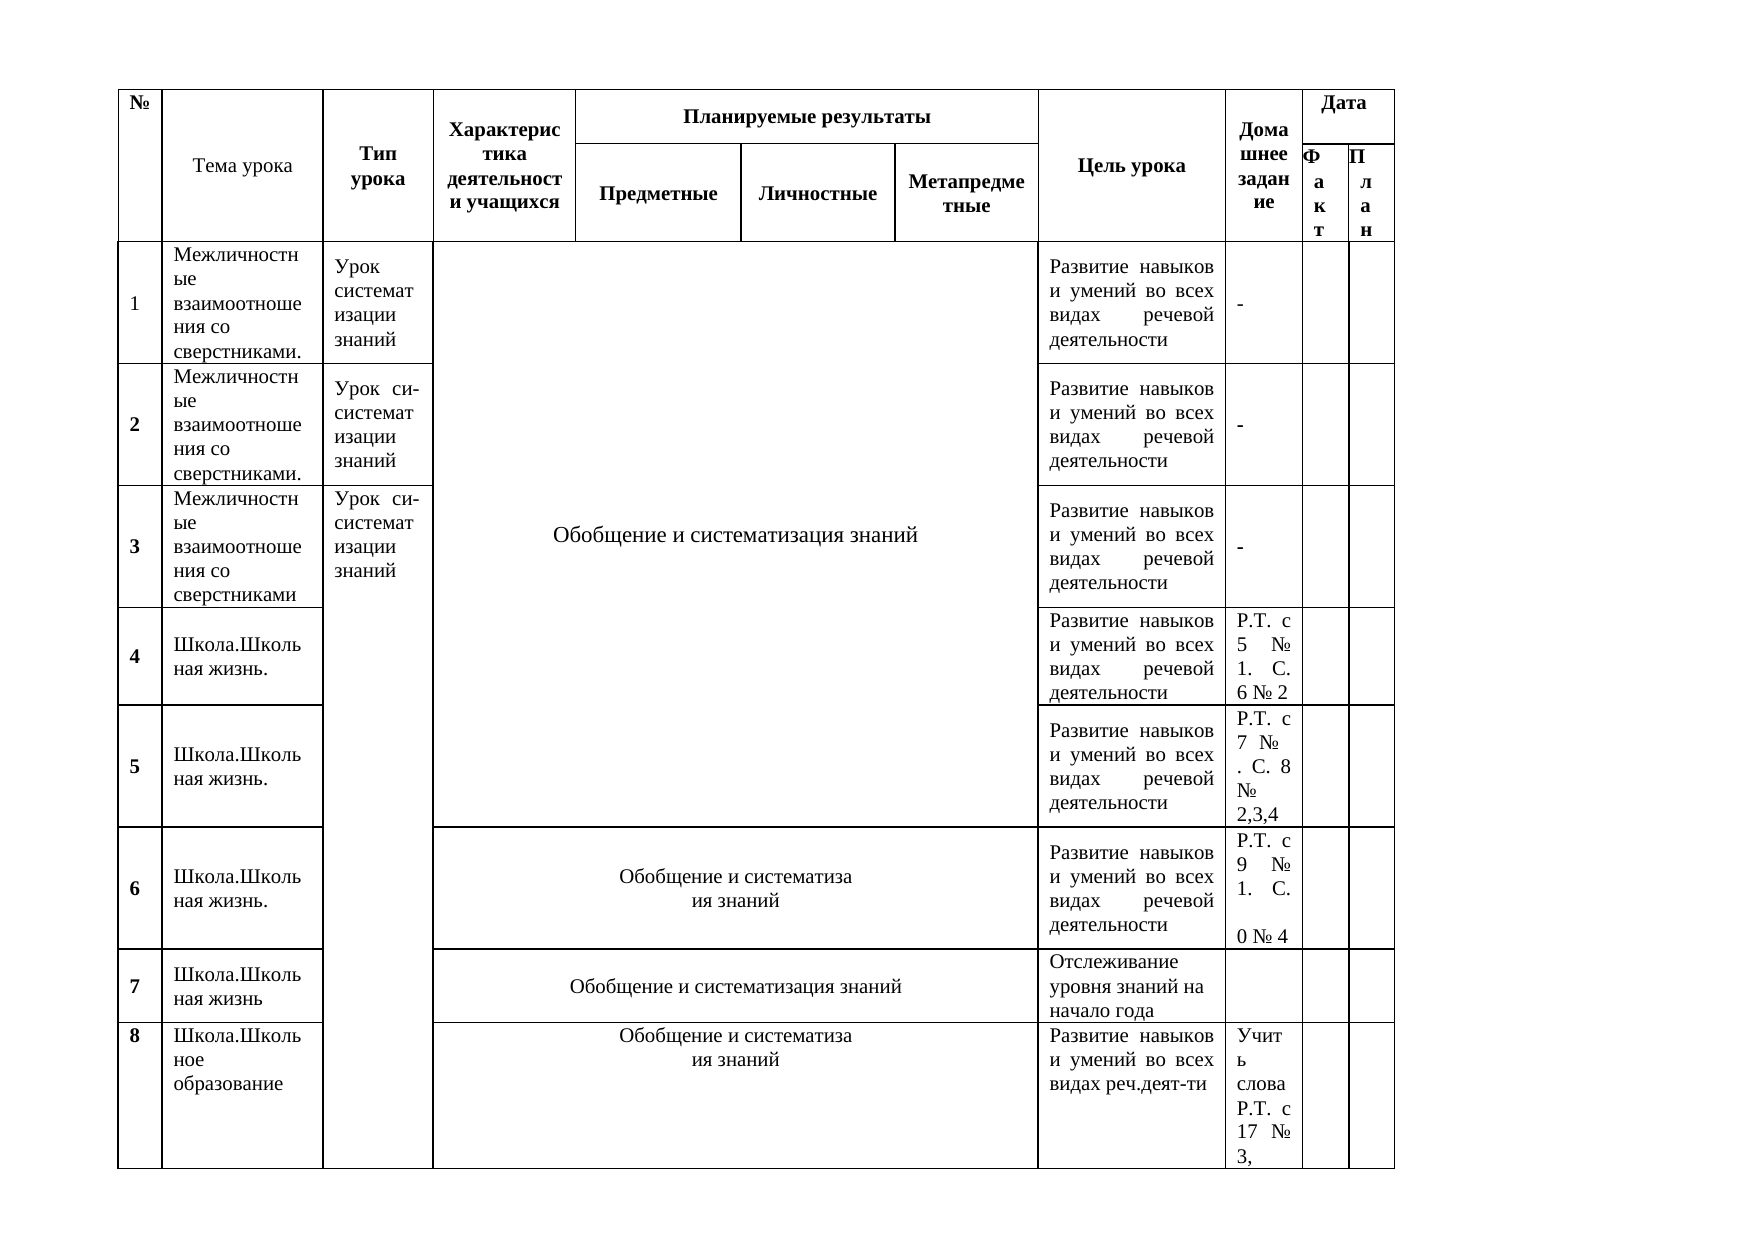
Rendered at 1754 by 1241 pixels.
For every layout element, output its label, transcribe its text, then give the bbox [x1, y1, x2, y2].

table_cell Р.Т. с 9 № 1. С. 0 № 4 [1226, 828, 1302, 948]
table_cell - [1226, 364, 1302, 484]
table_header Тип урока [324, 90, 433, 241]
table_cell Школа.Школьная жизнь [163, 950, 322, 1022]
table_cell [1350, 486, 1394, 606]
table_cell Школа.Школьное образование [163, 1023, 322, 1168]
table_cell [1303, 706, 1348, 826]
table_cell Урок си-систематизации знаний [324, 364, 432, 484]
table_header Тема урока [163, 90, 322, 241]
table_cell [1303, 608, 1348, 704]
table_cell [1350, 242, 1394, 363]
table_cell Развитие навыков и умений во всех видах речевой деятельности [1039, 242, 1225, 363]
table_cell Межличностные взаимоотношения со сверстниками. [163, 242, 322, 363]
table_cell Развитие навыков и умений во всех видах речевой деятельности [1039, 706, 1225, 826]
table_cell [1350, 608, 1394, 704]
table_cell Развитие навыков и умений во всех видах речевой деятельности [1039, 608, 1225, 704]
table_cell Обобщение и систематизация знаний [434, 242, 1037, 826]
table_cell План [1349, 145, 1394, 241]
table_cell Предметные [576, 144, 740, 241]
table_header Домашнее задание [1226, 90, 1302, 241]
table_cell Обобщение и систематиза ия знаний [434, 1023, 1037, 1168]
table_cell [1350, 950, 1394, 1022]
table_cell [1303, 364, 1348, 484]
table_cell [1303, 950, 1348, 1022]
table_cell - [1226, 242, 1302, 363]
table_cell Р.Т. с 5 № 1. С. 6 № 2 [1226, 608, 1302, 704]
table_cell Развитие навыков и умений во всех видах речевой деятельности [1039, 486, 1225, 606]
table_cell Школа.Школьная жизнь. [163, 608, 322, 704]
table_cell Обобщение и систематизация знаний [434, 950, 1037, 1022]
table_header Характеристика деятельности учащихся [434, 90, 575, 241]
table_cell [1226, 950, 1302, 1022]
table_cell Личностные [742, 144, 894, 241]
table_cell 6 [119, 828, 161, 948]
table_cell Развитие навыков и умений во всех видах речевой деятельности [1039, 364, 1225, 484]
table_cell Обобщение и систематиза ия знаний [434, 828, 1037, 948]
table_cell Р.Т. с 7 № . С. 8 № 2,3,4 [1226, 706, 1302, 826]
table_cell 3 [119, 486, 161, 606]
table_cell Урок систематизации знаний [324, 242, 432, 363]
table_cell 8 [119, 1023, 161, 1168]
table_cell Школа.Школьная жизнь. [163, 828, 322, 948]
table_cell [1303, 828, 1348, 948]
table_cell [1303, 1023, 1348, 1168]
table_cell Факт [1303, 145, 1348, 241]
table_header Цель урока [1039, 90, 1225, 241]
table_cell [1303, 242, 1348, 363]
table_header Планируемые результаты [576, 90, 1038, 143]
table_cell [1350, 1023, 1394, 1168]
table_cell Межличностные взаимоотношения со сверстниками. [163, 364, 322, 484]
table_cell Школа.Школьная жизнь. [163, 706, 322, 826]
table_cell - [1226, 486, 1302, 606]
table_cell 5 [119, 706, 161, 826]
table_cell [1039, 1023, 1225, 1168]
table_cell 1 [119, 242, 161, 363]
table_header № [119, 90, 161, 241]
table_cell 7 [119, 950, 161, 1022]
table_cell [1350, 364, 1394, 484]
table_cell Межличностные взаимоотношения со сверстниками [163, 486, 322, 606]
table_cell Отслеживание уровня знаний на начало года [1039, 950, 1225, 1022]
table_cell 4 [119, 608, 161, 704]
table_cell 2 [119, 364, 161, 484]
table_cell [1350, 706, 1394, 826]
table_header Дата [1303, 90, 1394, 143]
table_cell [1350, 828, 1394, 948]
table_cell Метапредметные [896, 144, 1038, 241]
table_cell Учить слова Р.Т. с 17 № 3, с.18 №3 [1226, 1023, 1302, 1168]
table_cell Развитие навыков и умений во всех видах речевой деятельности [1039, 828, 1225, 948]
table_cell Урок си-систематизации знаний [324, 486, 432, 1168]
table_cell [1303, 486, 1348, 606]
